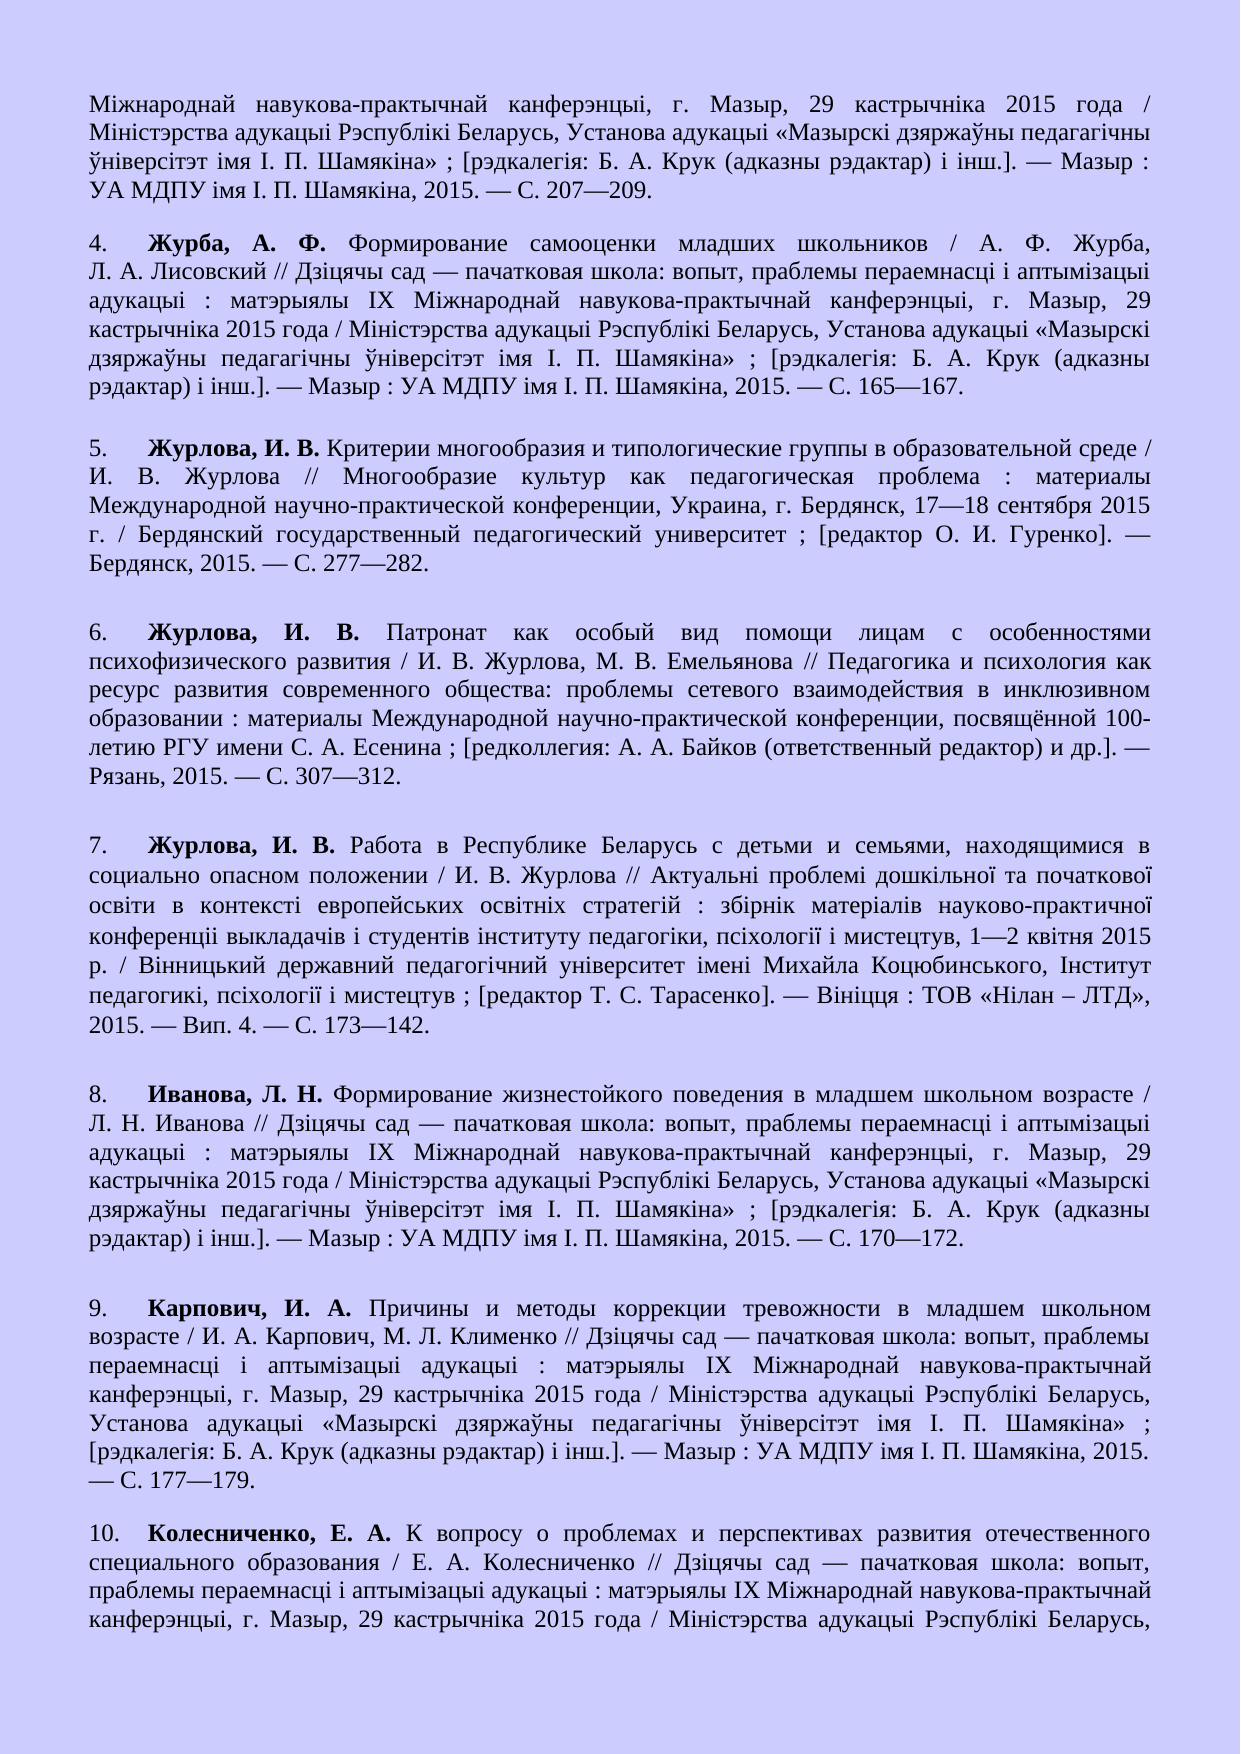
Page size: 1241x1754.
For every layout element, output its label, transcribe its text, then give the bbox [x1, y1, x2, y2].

list Иванова, Л. Н. Формирование жизнестойкого поведения в младшем школьном возрасте / Л. Н. Иванова // Дзіцячы сад — пачатковая школа: вопыт, праблемы пераемнасці і аптымізацыі адукацыі : матэрыялы IX Міжнароднай навукова-практычнай канферэнцыі, г. Мазыр, 29 кастрычніка 2015 года / Міністэрства адукацыі Рэспублікі Беларусь, Установа адукацыі «Мазырскі дзяржаўны педагагічны ўніверсітэт імя І. П. Шамякіна» ; [рэдкалегія: Б. А. Крук (адказны рэдактар) і інш.]. — Мазыр : УА МДПУ імя І. П. Шамякіна, 2015. — С. 170—172. [89, 1079, 1152, 1252]
list Журлова, И. В. Работа в Республике Беларусь с детьми и семьями, находящимися в социально опасном положении / И. В. Журлова // Актуальні проблемі дошкільноï та початковоï освіти в контексті европейських освітніх стратегій : збірнік матеріалів науково-практичноï конференціі выкладачів і студентів інституту педагогіки, псіхологіï і мистецтув, 1—2 квітня 2015 р. / Вінницький державний педагогічний університет імені Михайла Коцюбинського, Інститут педагогикі, псіхологіï і мистецтув ; [редактор Т. С. Тарасенко]. — Вініцця : ТОВ «Нілан – ЛТД», 2015. — Вип. 4. — С. 173—142. [89, 830, 1152, 1039]
list Журлова, И. В. Критерии многообразия и типологические группы в образовательной среде / И. В. Журлова // Многообразие культур как педагогическая проблема : материалы Международной научно-практической конференции, Украина, г. Бердянск, 17—18 сентября 2015 г. / Бердянский государственный педагогический университет ; [редактор О. И. Гуренко]. — Бердянск, 2015. — C. 277—282. [89, 433, 1152, 576]
list Карпович, И. А. Причины и методы коррекции тревожности в младшем школьном возрасте / И. А. Карпович, М. Л. Клименко // Дзіцячы сад — пачатковая школа: вопыт, праблемы пераемнасці і аптымізацыі адукацыі : матэрыялы IX Міжнароднай навукова-практычнай канферэнцыі, г. Мазыр, 29 кастрычніка 2015 года / Міністэрства адукацыі Рэспублікі Беларусь, Установа адукацыі «Мазырскі дзяржаўны педагагічны ўніверсітэт імя І. П. Шамякіна» ; [рэдкалегія: Б. А. Крук (адказны рэдактар) і інш.]. — Мазыр : УА МДПУ імя І. П. Шамякіна, 2015. — С. 177—179. [89, 1293, 1152, 1494]
list Журлова, И. В. Патронат как особый вид помощи лицам с особенностями психофизического развития / И. В. Журлова, М. В. Емельянова // Педагогика и психология как ресурс развития современного общества: проблемы сетевого взаимодействия в инклюзивном образовании : материалы Международной научно-практической конференции, посвящённой 100-летию РГУ имени С. А. Есенина ; [редколлегия: А. А. Байков (ответственный редактор) и др.]. — Рязань, 2015. — C. 307—312. [89, 617, 1152, 789]
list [89, 1518, 1152, 1633]
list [89, 89, 1152, 204]
list Журба, А. Ф. Формирование самооценки младших школьников / А. Ф. Журба, Л. А. Лисовский // Дзіцячы сад — пачатковая школа: вопыт, праблемы пераемнасці і аптымізацыі адукацыі : матэрыялы IX Міжнароднай навукова-практычнай канферэнцыі, г. Мазыр, 29 кастрычніка 2015 года / Міністэрства адукацыі Рэспублікі Беларусь, Установа адукацыі «Мазырскі дзяржаўны педагагічны ўніверсітэт імя І. П. Шамякіна» ; [рэдкалегія: Б. А. Крук (адказны рэдактар) і інш.]. — Мазыр : УА МДПУ імя І. П. Шамякіна, 2015. — С. 165—167. [89, 228, 1152, 400]
